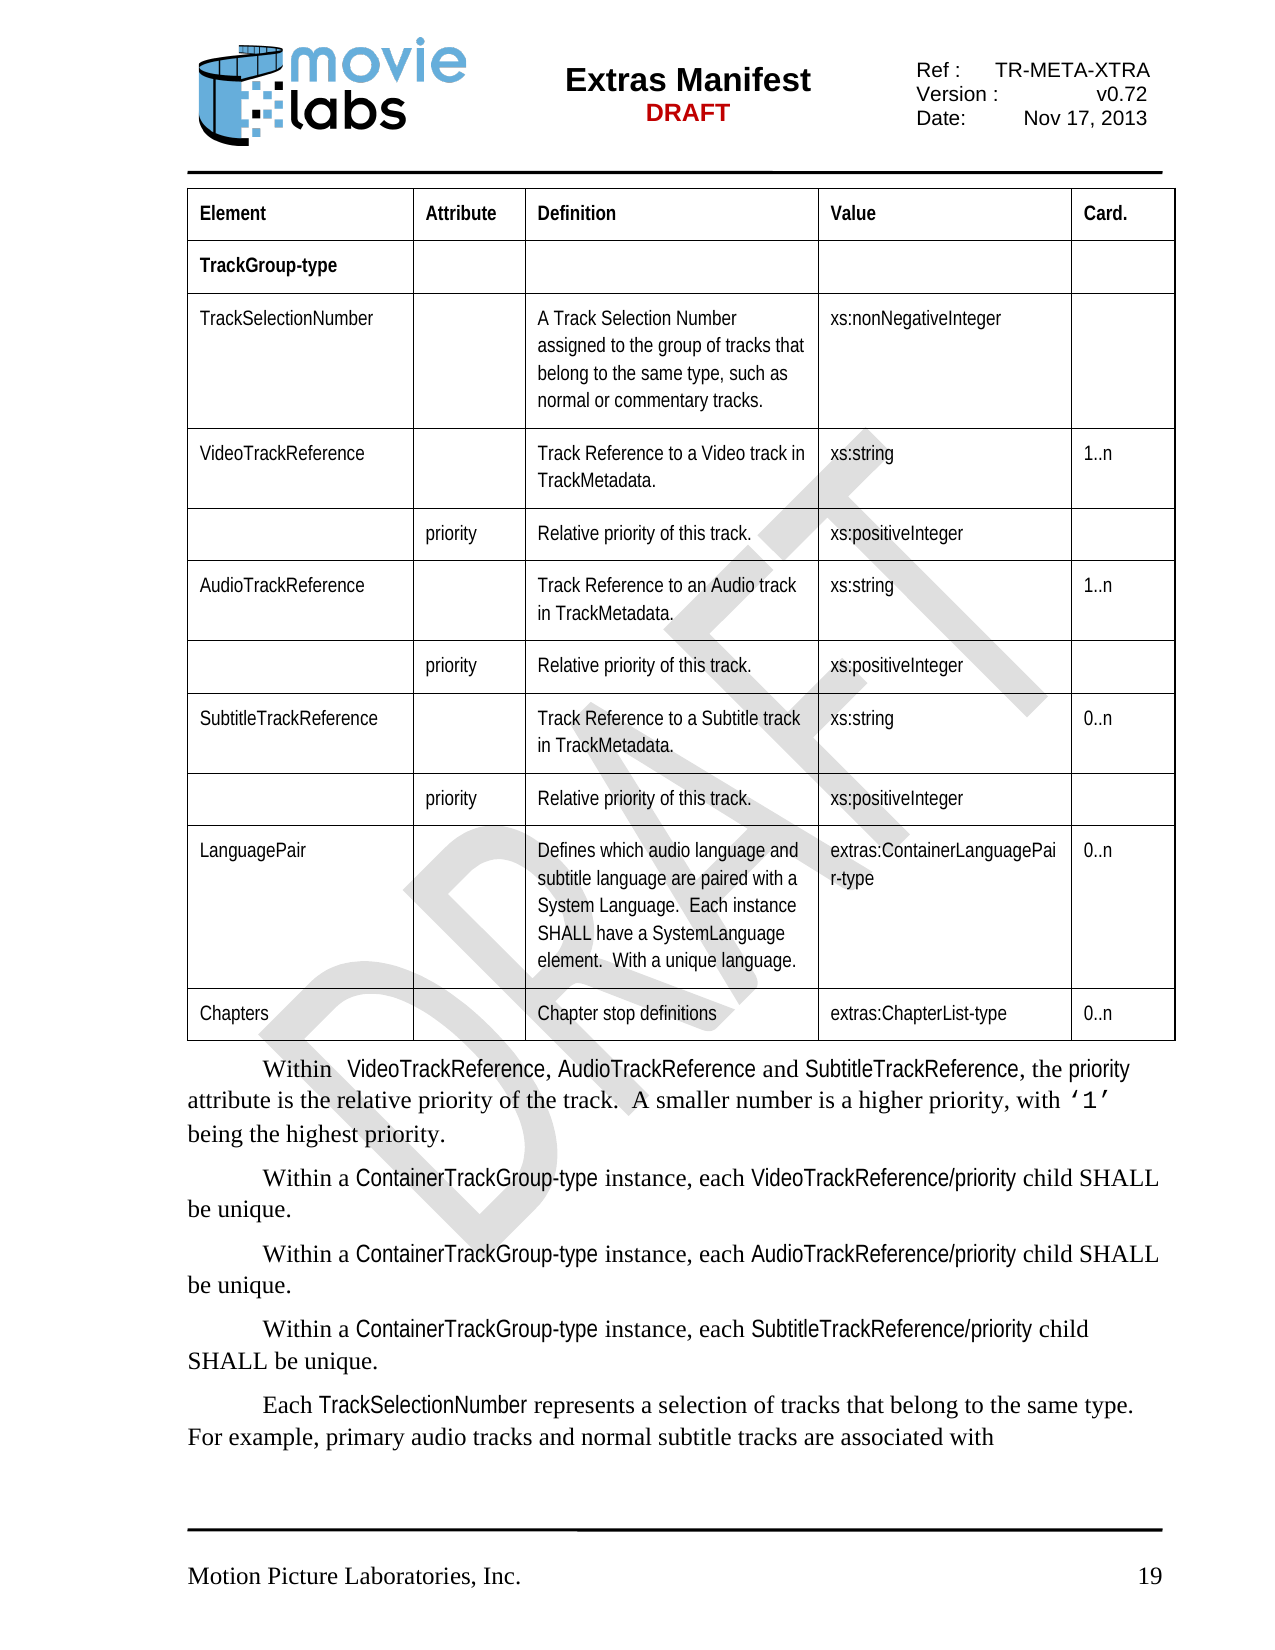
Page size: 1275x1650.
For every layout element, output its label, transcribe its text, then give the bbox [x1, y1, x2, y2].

table_header Value [819, 189, 1071, 240]
table_header Element [188, 189, 413, 240]
table_cell Chapter stop definitions [526, 989, 818, 1040]
table_cell TrackSelectionNumber [188, 294, 413, 427]
table_header Attribute [414, 189, 525, 240]
text Within a ContainerTrackGroup-type instance, each AudioTrackReference/priority child SHALL be unique. [187, 1239, 1162, 1299]
table_cell [819, 241, 1071, 292]
table_cell LanguagePair [188, 826, 413, 987]
table_cell [188, 641, 413, 692]
table_cell [188, 774, 413, 825]
table_cell xs:string [819, 429, 1071, 507]
table_cell AudioTrackReference [188, 561, 413, 640]
table_cell extras:ChapterList-type [819, 989, 1071, 1040]
table_cell 1..n [1072, 561, 1174, 640]
table_cell 1..n [1072, 429, 1174, 507]
table_cell SubtitleTrackReference [188, 694, 413, 772]
table_cell priority [414, 509, 525, 560]
table_cell [414, 694, 525, 772]
table_cell [188, 509, 413, 560]
table_header Definition [526, 189, 818, 240]
table_cell [526, 241, 818, 292]
table_cell [1072, 774, 1174, 825]
table_cell Relative priority of this track. [526, 641, 818, 692]
table_cell Relative priority of this track. [526, 774, 818, 825]
text Within a ContainerTrackGroup-type instance, each SubtitleTrackReference/priority child SHALL be unique. [187, 1314, 1162, 1375]
table_header Card. [1072, 189, 1174, 240]
text Within VideoTrackReference, AudioTrackReference and SubtitleTrackReference, the priority attribute is the relative priority of the track. A smaller number is a higher priority, with ‘1’ being the highest priority. [187, 1053, 1162, 1148]
table_cell Chapters [188, 989, 413, 1040]
table_cell xs:nonNegativeInteger [819, 294, 1071, 427]
table_cell Track Reference to a Video track in TrackMetadata. [526, 429, 818, 507]
table_cell VideoTrackReference [188, 429, 413, 507]
table_cell [414, 561, 525, 640]
table_cell [414, 826, 525, 987]
table_cell xs:positiveInteger [819, 509, 1071, 560]
table_cell [1072, 509, 1174, 560]
table_cell xs:string [819, 694, 1071, 772]
table_cell [414, 241, 525, 292]
table_cell A Track Selection Number assigned to the group of tracks that belong to the same type, such as normal or commentary tracks. [526, 294, 818, 427]
table_cell xs:positiveInteger [819, 641, 1071, 692]
table_cell Track Reference to a Subtitle track in TrackMetadata. [526, 694, 818, 772]
table_cell [414, 429, 525, 507]
table_cell [414, 989, 525, 1040]
table_cell Relative priority of this track. [526, 509, 818, 560]
table_cell TrackGroup-type [188, 241, 413, 292]
table_cell [1072, 294, 1174, 427]
table_cell extras:ContainerLanguagePair-type [819, 826, 1071, 987]
table_cell 0..n [1072, 826, 1174, 987]
table_cell [1072, 241, 1174, 292]
table_cell priority [414, 641, 525, 692]
table_cell Track Reference to an Audio track in TrackMetadata. [526, 561, 818, 640]
table_cell [414, 294, 525, 427]
text Within a ContainerTrackGroup-type instance, each VideoTrackReference/priority child SHALL be unique. [187, 1163, 1162, 1223]
table_cell xs:string [819, 561, 1071, 640]
table_cell 0..n [1072, 989, 1174, 1040]
picture [198, 37, 467, 146]
table_cell 0..n [1072, 694, 1174, 772]
table_cell priority [414, 774, 525, 825]
table_cell Defines which audio language and subtitle language are paired with a System Language. Each instance SHALL have a SystemLanguage element. With a unique language. [526, 826, 818, 987]
table_cell [1072, 641, 1174, 692]
table_cell xs:positiveInteger [819, 774, 1071, 825]
